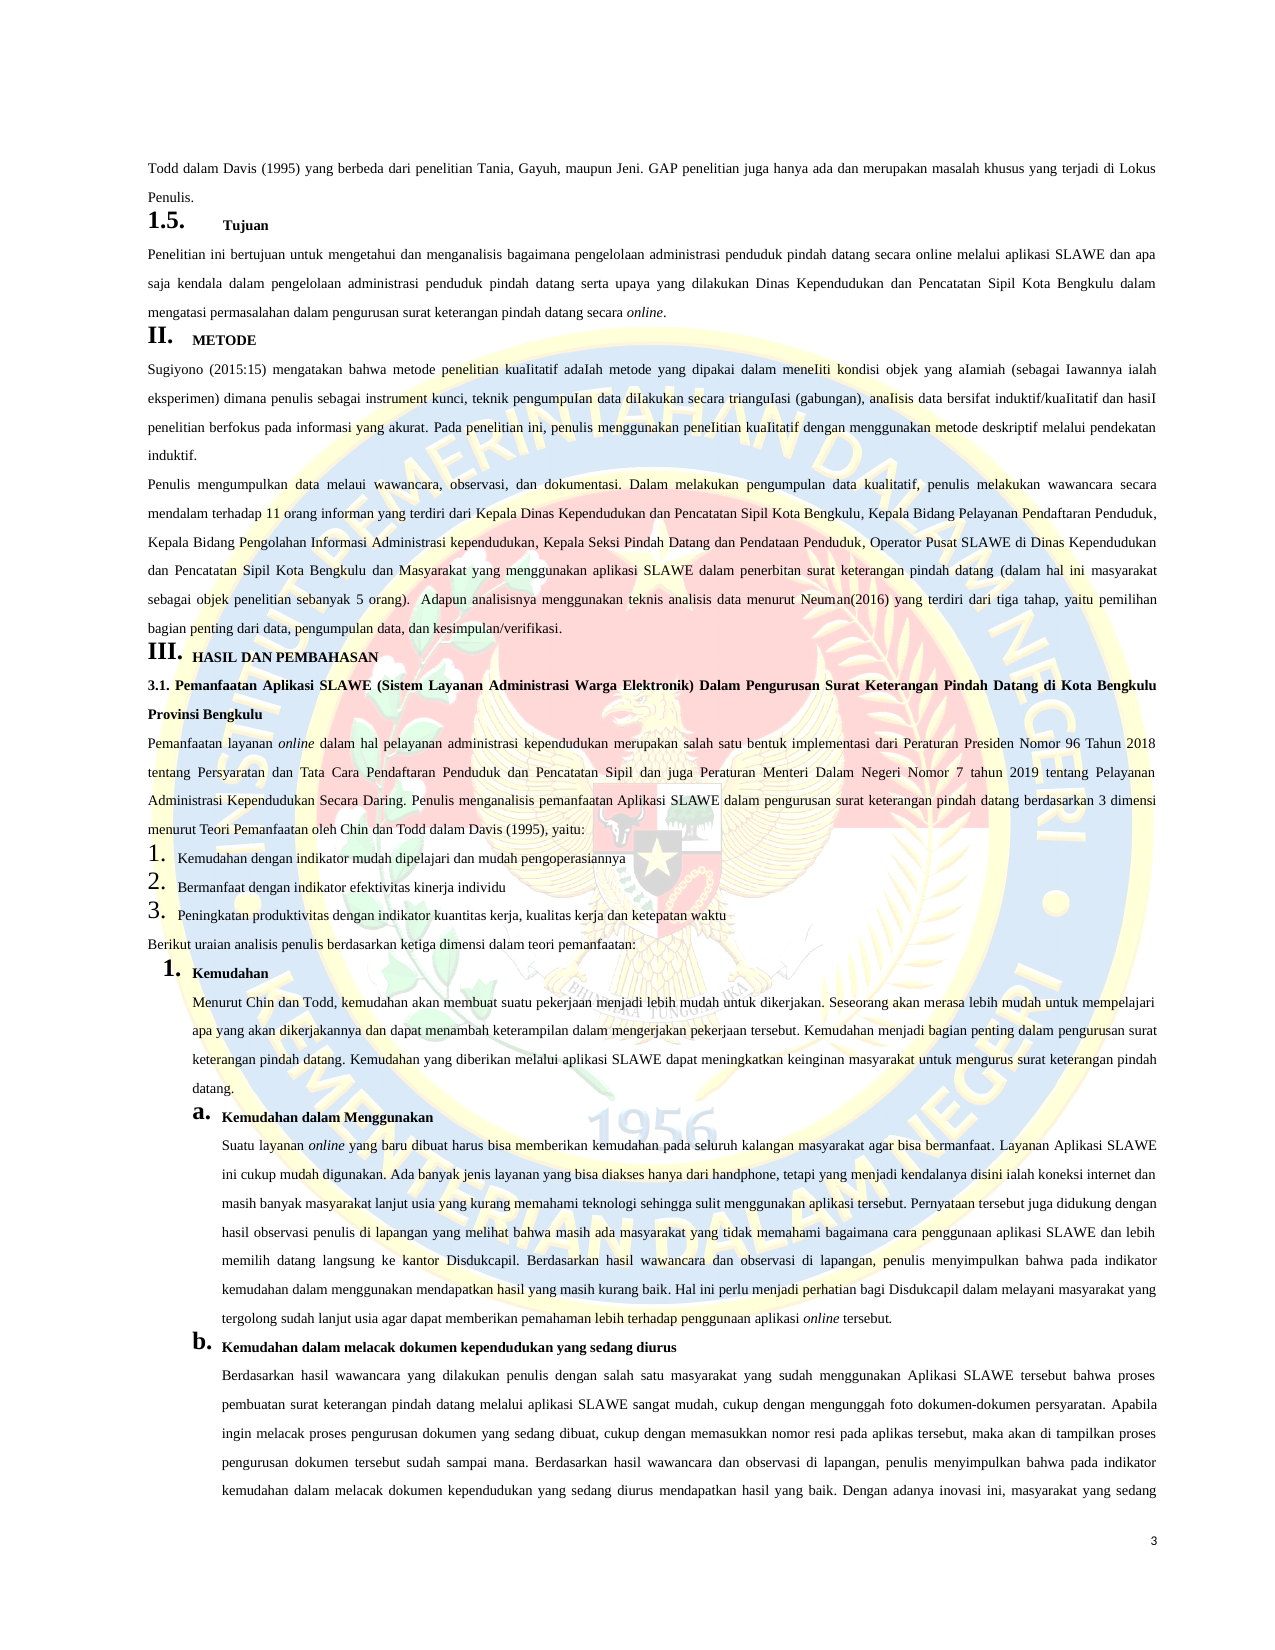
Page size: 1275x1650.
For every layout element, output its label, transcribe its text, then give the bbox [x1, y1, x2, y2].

list METODE [147, 320, 1157, 349]
list Kemudahan dengan indikator mudah dipelajari dan mudah pengoperasiannya [147, 838, 1157, 866]
text Sugiyono (2015:15) mengatakan bahwa metode penelitian kuaIitatif adaIah metode yang dipakai dalam meneIiti kondisi objek yang aIamiah (sebagai Iawannya ialah eksperimen) dimana penulis sebagai instrument kunci, teknik pengumpuIan data diIakukan secara trianguIasi (gabungan), anaIisis data bersifat induktif/kuaIitatif dan hasiI penelitian berfokus pada informasi yang akurat. Pada penelitian ini, penulis menggunakan peneIitian kuaIitatif dengan menggunakan metode deskriptif melalui pendekatan induktif. [147, 349, 1157, 464]
text Penulis mengumpulkan data melaui wawancara, observasi, dan dokumentasi. Dalam melakukan pengumpulan data kualitatif, penulis melakukan wawancara secara mendalam terhadap 11 orang informan yang terdiri dari Kepala Dinas Kependudukan dan Pencatatan Sipil Kota Bengkulu, Kepala Bidang Pelayanan Pendaftaran Penduduk, Kepala Bidang Pengolahan Informasi Administrasi kependudukan, Kepala Seksi Pindah Datang dan Pendataan Penduduk, Operator Pusat SLAWE di Dinas Kependudukan dan Pencatatan Sipil Kota Bengkulu dan Masyarakat yang menggunakan aplikasi SLAWE dalam penerbitan surat keterangan pindah datang (dalam hal ini masyarakat sebagai objek penelitian sebanyak 5 orang). Adapun analisisnya menggunakan teknis analisis data menurut Neuman(2016) yang terdiri dari tiga tahap, yaitu pemilihan bagian penting dari data, pengumpulan data, dan kesimpulan/verifikasi. [147, 464, 1157, 636]
text Berikut uraian analisis penulis berdasarkan ketiga dimensi dalam teori pemanfaatan: [147, 924, 1157, 953]
list Kemudahan dalam melacak dokumen kependudukan yang sedang diurus [192, 1326, 1157, 1355]
list Tujuan [147, 205, 1157, 234]
list Kemudahan dalam Menggunakan [192, 1096, 1157, 1125]
text 3.1. Pemanfaatan Aplikasi SLAWE (Sistem Layanan Administrasi Warga Elektronik) Dalam Pengurusan Surat Keterangan Pindah Datang di Kota Bengkulu Provinsi Bengkulu [148, 665, 1157, 723]
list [222, 1355, 1157, 1499]
text Pemanfaatan layanan online dalam hal pelayanan administrasi kependudukan merupakan salah satu bentuk implementasi dari Peraturan Presiden Nomor 96 Tahun 2018 tentang Persyaratan dan Tata Cara Pendaftaran Penduduk dan Pencatatan Sipil dan juga Peraturan Menteri Dalam Negeri Nomor 7 tahun 2019 tentang Pelayanan Administrasi Kependudukan Secara Daring. Penulis menganalisis pemanfaatan Aplikasi SLAWE dalam pengurusan surat keterangan pindah datang berdasarkan 3 dimensi menurut Teori Pemanfaatan oleh Chin dan Todd dalam Davis (1995), yaitu: [147, 723, 1157, 838]
list Suatu layanan online yang baru dibuat harus bisa memberikan kemudahan pada seluruh kalangan masyarakat agar bisa bermanfaat. Layanan Aplikasi SLAWE ini cukup mudah digunakan. Ada banyak jenis layanan yang bisa diakses hanya dari handphone, tetapi yang menjadi kendalanya disini ialah koneksi internet dan masih banyak masyarakat lanjut usia yang kurang memahami teknologi sehingga sulit menggunakan aplikasi tersebut. Pernyataan tersebut juga didukung dengan hasil observasi penulis di lapangan yang melihat bahwa masih ada masyarakat yang tidak memahami bagaimana cara penggunaan aplikasi SLAWE dan lebih memilih datang langsung ke kantor Disdukcapil. Berdasarkan hasil wawancara dan observasi di lapangan, penulis menyimpulkan bahwa pada indikator kemudahan dalam menggunakan mendapatkan hasil yang masih kurang baik. Hal ini perlu menjadi perhatian bagi Disdukcapil dalam melayani masyarakat yang tergolong sudah lanjut usia agar dapat memberikan pemahaman lebih terhadap penggunaan aplikasi online tersebut. [222, 1125, 1157, 1326]
list Bermanfaat dengan indikator efektivitas kinerja individu [147, 866, 1157, 895]
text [147, 148, 1157, 205]
list Peningkatan produktivitas dengan indikator kuantitas kerja, kualitas kerja dan ketepatan waktu [147, 895, 1157, 924]
list HASIL DAN PEMBAHASAN [147, 636, 1157, 665]
text Menurut Chin dan Todd, kemudahan akan membuat suatu pekerjaan menjadi lebih mudah untuk dikerjakan. Seseorang akan merasa lebih mudah untuk mempelajari apa yang akan dikerjakannya dan dapat menambah keterampilan dalam mengerjakan pekerjaan tersebut. Kemudahan menjadi bagian penting dalam pengurusan surat keterangan pindah datang. Kemudahan yang diberikan melalui aplikasi SLAWE dapat meningkatkan keinginan masyarakat untuk mengurus surat keterangan pindah datang. [192, 981, 1157, 1096]
text Penelitian ini bertujuan untuk mengetahui dan menganalisis bagaimana pengelolaan administrasi penduduk pindah datang secara online melalui aplikasi SLAWE dan apa saja kendala dalam pengelolaan administrasi penduduk pindah datang serta upaya yang dilakukan Dinas Kependudukan dan Pencatatan Sipil Kota Bengkulu dalam mengatasi permasalahan dalam pengurusan surat keterangan pindah datang secara online. [147, 234, 1157, 320]
list Kemudahan [162, 953, 1157, 981]
